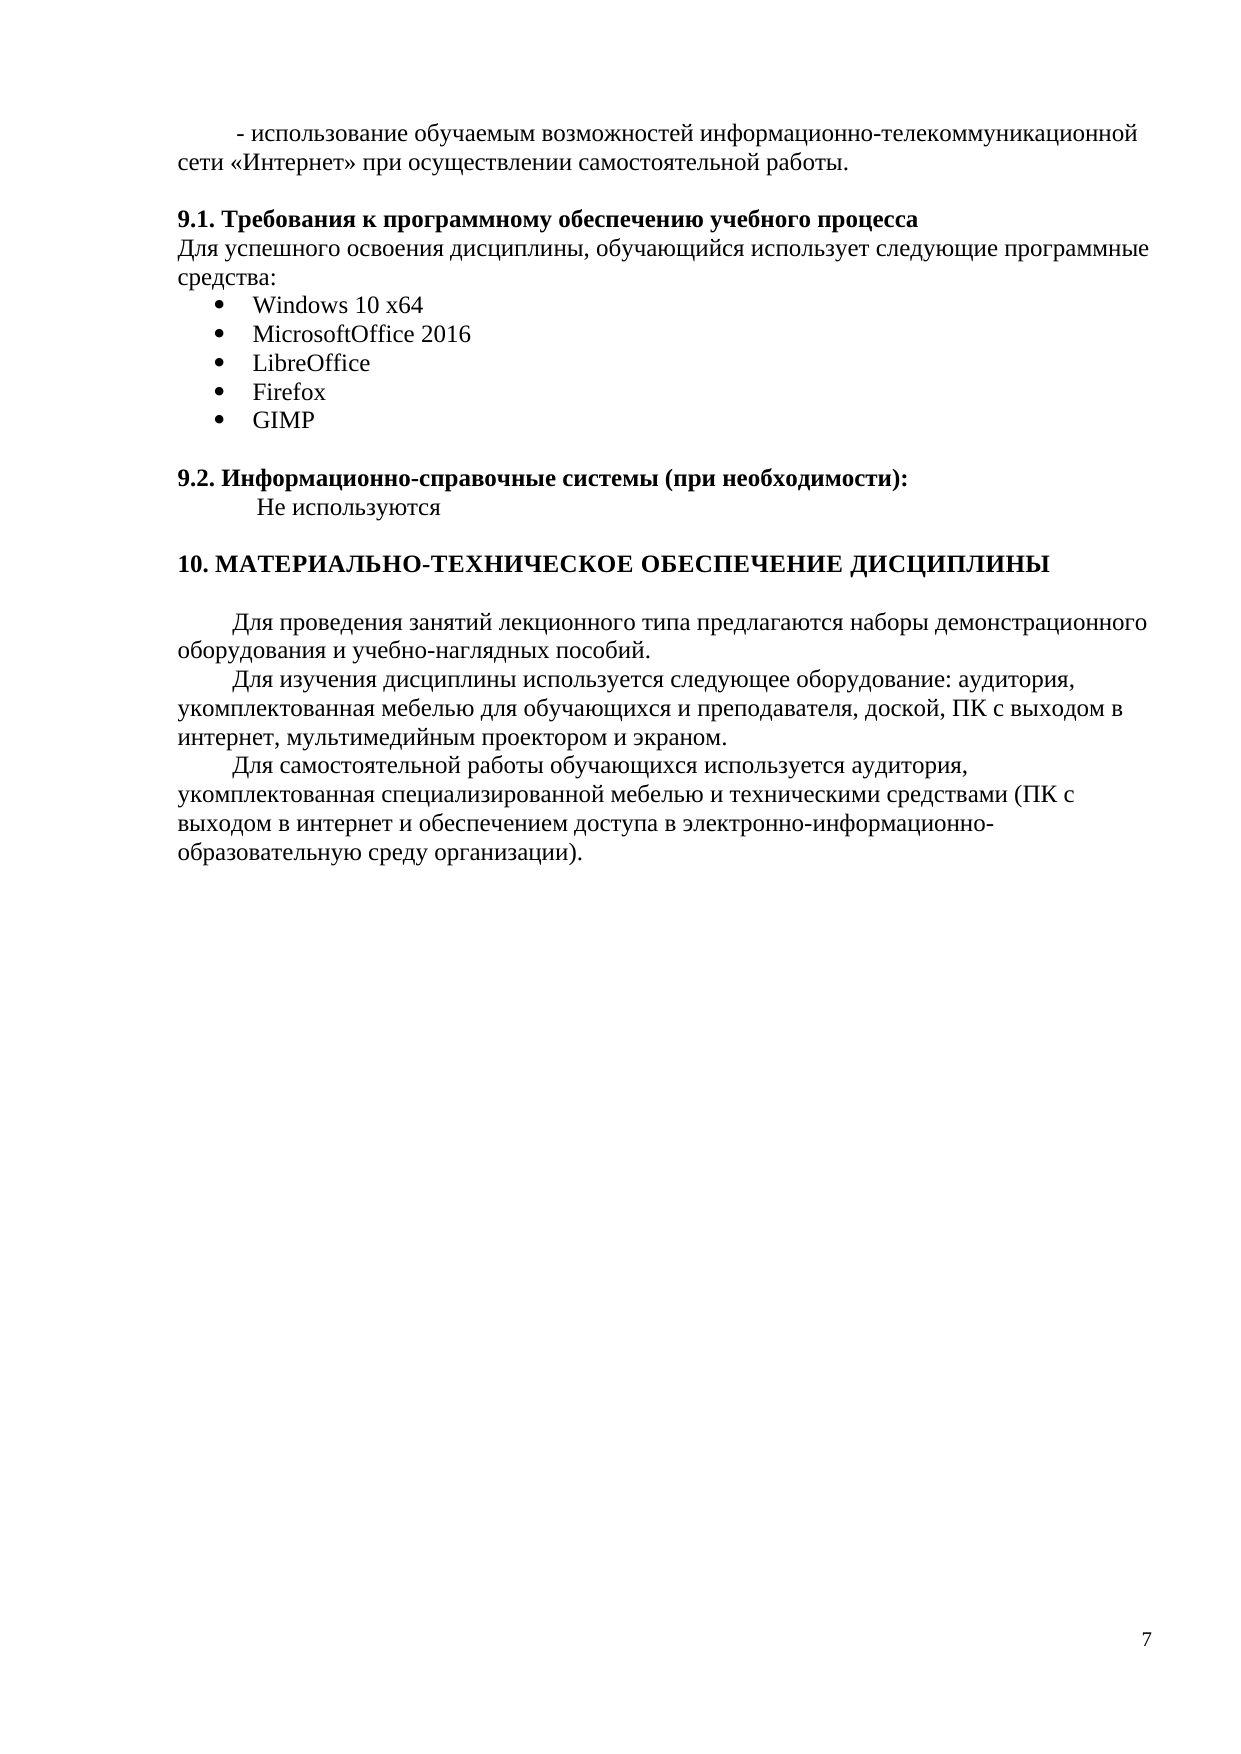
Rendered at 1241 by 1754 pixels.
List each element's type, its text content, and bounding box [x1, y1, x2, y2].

list GIMP [215, 406, 1152, 434]
list Windows 10 x64 [215, 291, 1152, 319]
list Firefox [215, 377, 1152, 406]
text 9.2. Информационно-справочные системы (при необходимости): [177, 463, 1152, 492]
text Для проведения занятий лекционного типа предлагаются наборы демонстрационного оборудования и учебно-наглядных пособий. [177, 607, 1152, 664]
text - использование обучаемым возможностей информационно-телекоммуникационной сети «Интернет» при осуществлении самостоятельной работы. [177, 118, 1152, 176]
text Не используются [256, 492, 1152, 521]
text Для изучения дисциплины используется следующее оборудование: аудитория, укомплектованная мебелью для обучающихся и преподавателя, доской, ПК с выходом в интернет, мультимедийным проектором и экраном. [177, 664, 1152, 751]
text Для успешного освоения дисциплины, обучающийся использует следующие программные средства: [177, 233, 1152, 291]
text 10. МАТЕРИАЛЬНО-ТЕХНИЧЕСКОЕ ОБЕСПЕЧЕНИЕ ДИСЦИПЛИНЫ [177, 549, 1152, 578]
text Для самостоятельной работы обучающихся используется аудитория, укомплектованная специализированной мебелью и техническими средствами (ПК с выходом в интернет и обеспечением доступа в электронно-информационно-образовательную среду организации). [177, 751, 1152, 866]
list LibreOffice [215, 348, 1152, 377]
list MicrosoftOffice 2016 [215, 319, 1152, 348]
text 9.1. Требования к программному обеспечению учебного процесса [177, 204, 1152, 233]
